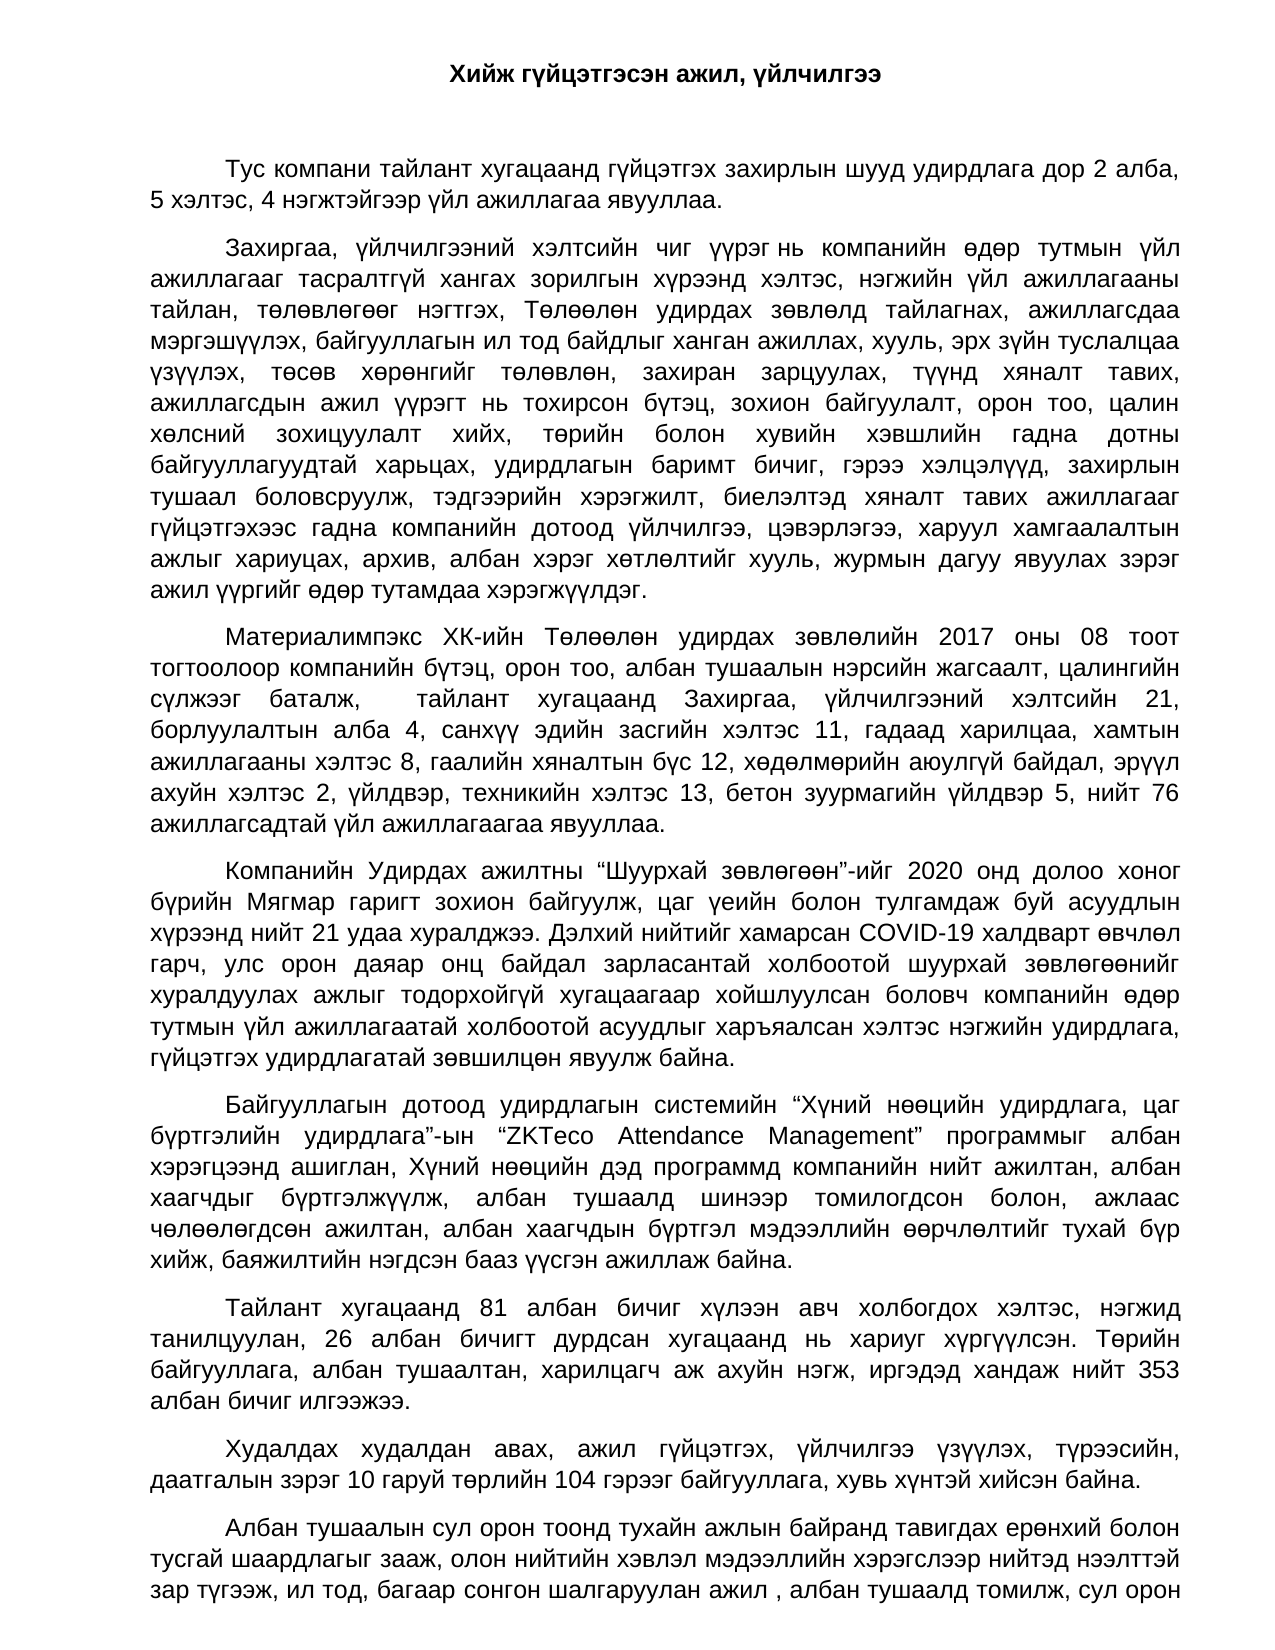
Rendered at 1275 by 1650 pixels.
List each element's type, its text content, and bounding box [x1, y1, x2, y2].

text Тайлант хугацаанд 81 албан бичиг хүлээн авч холбогдох хэлтэс, нэгжид танилцуулан, 26 албан бичигт дурдсан хугацаанд нь хариуг хүргүүлсэн. Төрийн байгууллага, албан тушаалтан, харилцагч аж ахуйн нэгж, иргэдэд хандаж нийт 353 албан бичиг илгээжээ. [150, 1293, 1181, 1415]
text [150, 1513, 1181, 1604]
text Компанийн Удирдах ажилтны “Шуурхай зөвлөгөөн”-ийг 2020 онд долоо хоног бүрийн Мягмар гаригт зохион байгуулж, цаг үеийн болон тулгамдаж буй асуудлын хүрээнд нийт 21 удаа хуралджээ. Дэлхий нийтийг хамарсан COVID-19 халдварт өвчлөл гарч, улс орон даяар онц байдал зарласантай холбоотой шуурхай зөвлөгөөнийг хуралдуулах ажлыг тодорхойгүй хугацаагаар хойшлуулсан боловч компанийн өдөр тутмын үйл ажиллагаатай холбоотой асуудлыг харъяалсан хэлтэс нэгжийн удирдлага, гүйцэтгэх удирдлагатай зөвшилцөн явуулж байна. [150, 856, 1181, 1071]
text Захиргаа, үйлчилгээний хэлтсийн чиг үүрэг нь компанийн өдөр тутмын үйл ажиллагааг тасралтгүй хангах зорилгын хүрээнд хэлтэс, нэгжийн үйл ажиллагааны тайлан, төлөвлөгөөг нэгтгэх, Төлөөлөн удирдах зөвлөлд тайлагнах, ажиллагсдаа мэргэшүүлэх, байгууллагын ил тод байдлыг ханган ажиллах, хууль, эрх зүйн туслалцаа үзүүлэх, төсөв хөрөнгийг төлөвлөн, захиран зарцуулах, түүнд хяналт тавих, ажиллагсдын ажил үүрэгт нь тохирсон бүтэц, зохион байгуулалт, орон тоо, цалин хөлсний зохицуулалт хийх, төрийн болон хувийн хэвшлийн гадна дотны байгууллагуудтай харьцах, удирдлагын баримт бичиг, гэрээ хэлцэлүүд, захирлын тушаал боловсруулж, тэдгээрийн хэрэгжилт, биелэлтэд хяналт тавих ажиллагааг гүйцэтгэхээс гадна компанийн дотоод үйлчилгээ, цэвэрлэгээ, харуул хамгаалалтын ажлыг хариуцах, архив, албан хэрэг хөтлөлтийг хууль, журмын дагуу явуулах зэрэг ажил үүргийг өдөр тутамдаа хэрэгжүүлдэг. [150, 233, 1181, 603]
text Хийж гүйцэтгэсэн ажил, үйлчилгээ [150, 59, 1181, 88]
text Байгууллагын дотоод удирдлагын системийн “Хүний нөөцийн удирдлага, цаг бүртгэлийн удирдлага”-ын “ZKTeco Attendance Management” программыг албан хэрэгцээнд ашиглан, Хүний нөөцийн дэд программд компанийн нийт ажилтан, албан хаагчдыг бүртгэлжүүлж, албан тушаалд шинээр томилогдсон болон, ажлаас чөлөөлөгдсөн ажилтан, албан хаагчдын бүртгэл мэдээллийн өөрчлөлтийг тухай бүр хийж, баяжилтийн нэгдсэн бааз үүсгэн ажиллаж байна. [150, 1090, 1181, 1274]
text Худалдах худалдан авах, ажил гүйцэтгэх, үйлчилгээ үзүүлэх, түрээсийн, даатгалын зэрэг 10 гаруй төрлийн 104 гэрээг байгууллага, хувь хүнтэй хийсэн байна. [150, 1434, 1181, 1494]
text Тус компани тайлант хугацаанд гүйцэтгэх захирлын шууд удирдлага дор 2 алба, 5 хэлтэс, 4 нэгжтэйгээр үйл ажиллагаа явууллаа. [150, 154, 1181, 214]
text Материалимпэкс ХК-ийн Төлөөлөн удирдах зөвлөлийн 2017 оны 08 тоот тогтоолоор компанийн бүтэц, орон тоо, албан тушаалын нэрсийн жагсаалт, цалингийн сүлжээг баталж, тайлант хугацаанд Захиргаа, үйлчилгээний хэлтсийн 21, борлуулалтын алба 4, санхүү эдийн засгийн хэлтэс 11, гадаад харилцаа, хамтын ажиллагааны хэлтэс 8, гаалийн хяналтын бүс 12, хөдөлмөрийн аюулгүй байдал, эрүүл ахуйн хэлтэс 2, үйлдвэр, техникийн хэлтэс 13, бетон зуурмагийн үйлдвэр 5, нийт 76 ажиллагсадтай үйл ажиллагаагаа явууллаа. [150, 622, 1181, 837]
